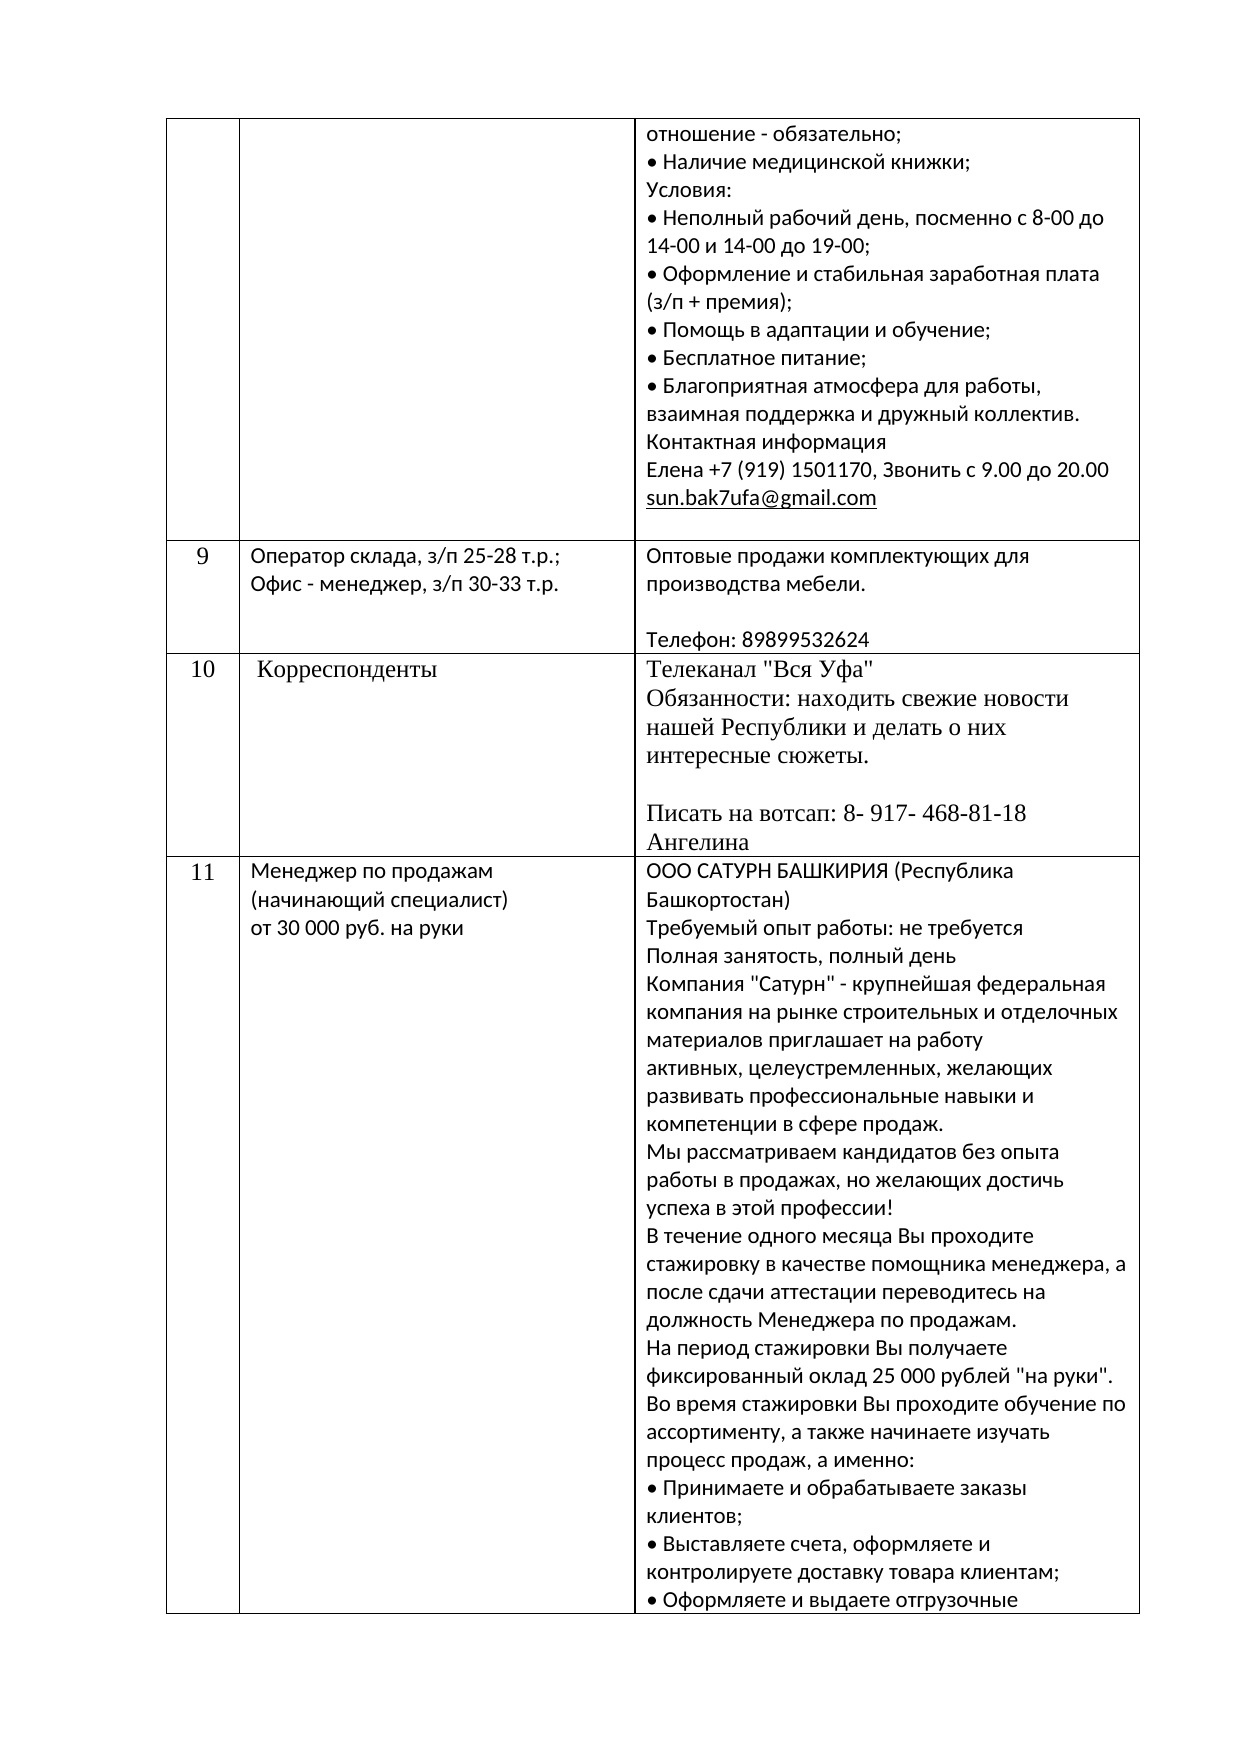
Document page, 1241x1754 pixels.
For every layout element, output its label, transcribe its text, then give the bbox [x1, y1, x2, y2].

table_cell 9 [167, 541, 239, 653]
table_cell 11 [167, 857, 239, 1613]
table_cell 8 [167, 119, 239, 540]
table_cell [636, 119, 1139, 540]
table_cell Корреспонденты [240, 654, 634, 856]
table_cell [636, 857, 1139, 1613]
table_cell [240, 857, 634, 1613]
table_cell Оператор склада, з/п 25-28 т.р.; Офис - менеджер, з/п 30-33 т.р. [240, 541, 634, 653]
table_cell 10 [167, 654, 239, 856]
table_cell Телеканал "Вся Уфа" Обязанности: находить свежие новости нашей Республики и делать о них интересные сюжеты. Писать на вотсап: 8- 917- 468-81-18 Ангелина [636, 654, 1139, 856]
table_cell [240, 119, 634, 540]
table_cell Оптовые продажи комплектующих для производства мебели. Телефон: 89899532624 [636, 541, 1139, 653]
